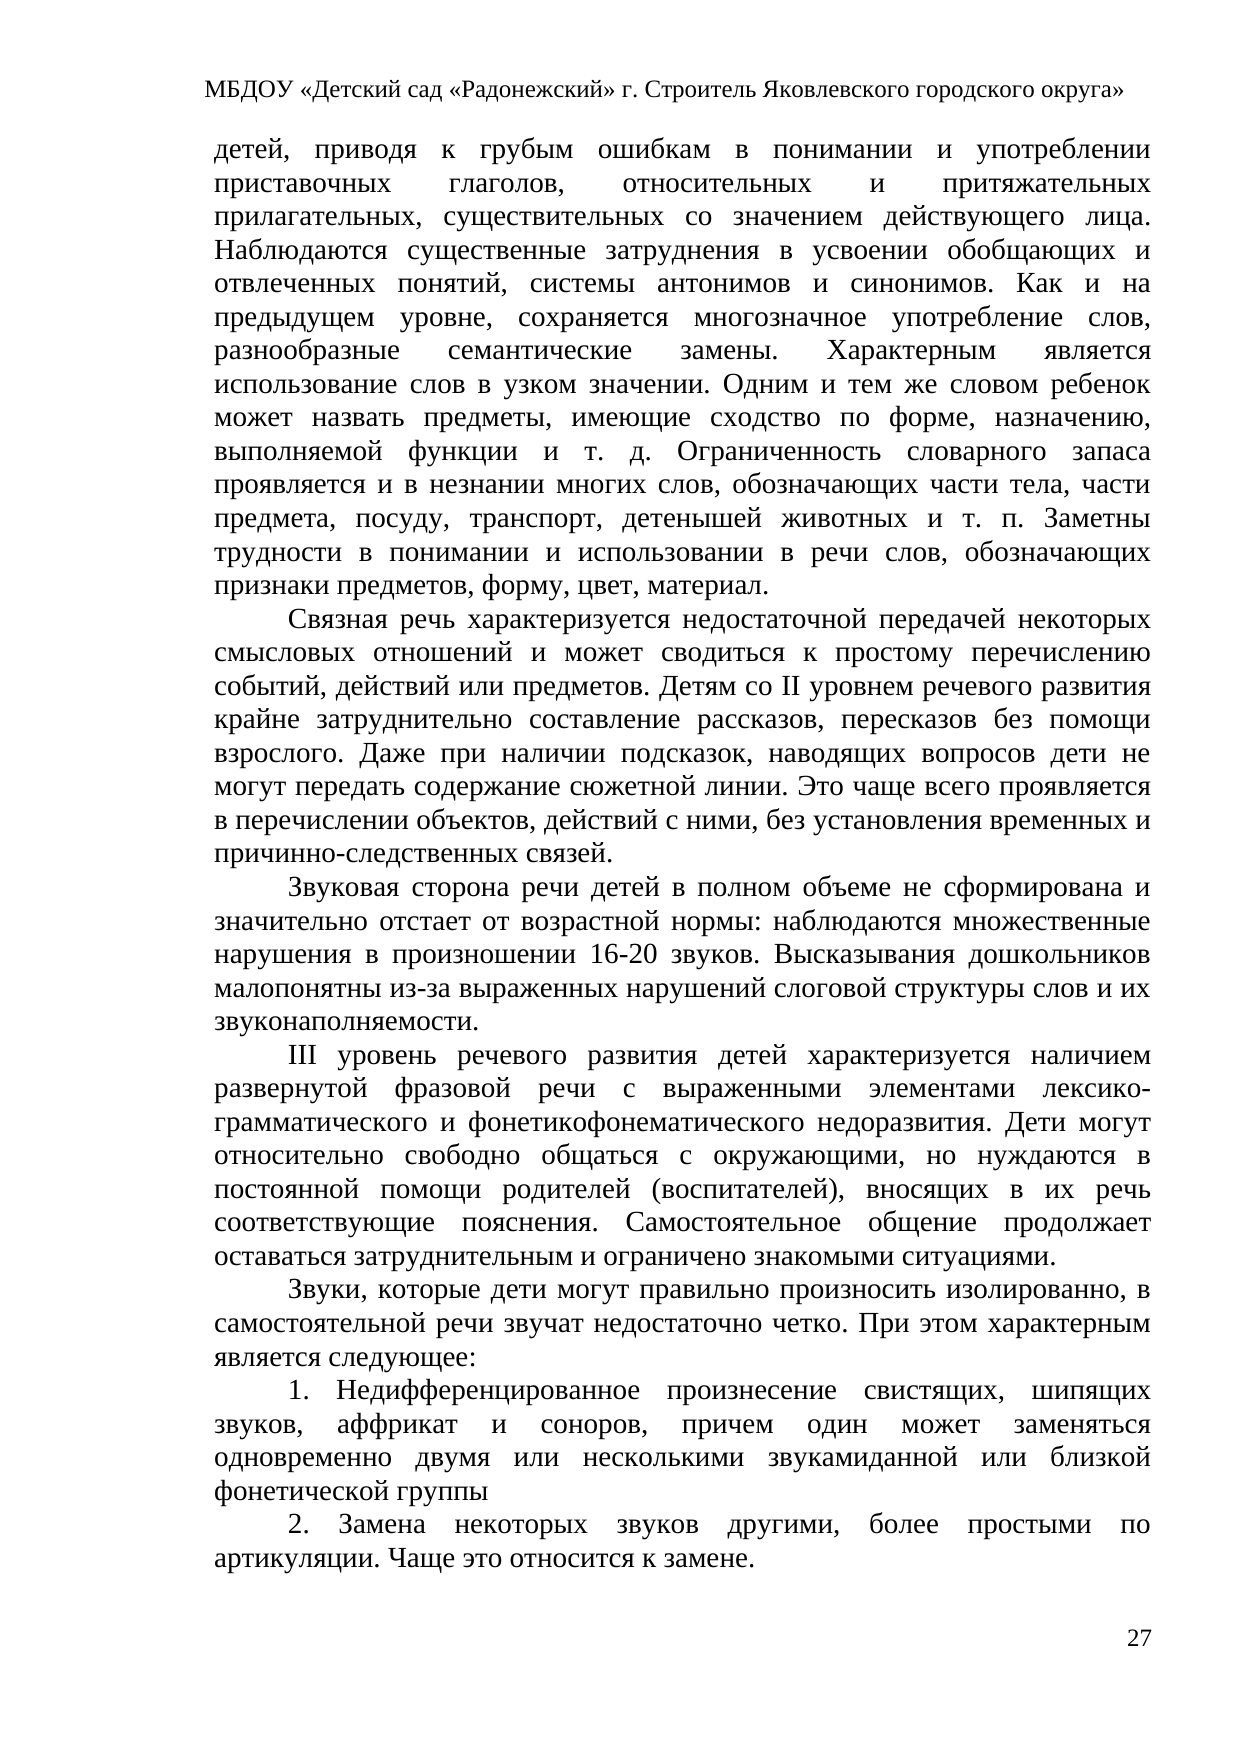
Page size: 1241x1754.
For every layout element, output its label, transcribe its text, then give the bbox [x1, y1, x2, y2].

text Звуки, которые дети могут правильно произносить изолированно, в самостоятельной речи звучат недостаточно четко. При этом характерным является следующее: [214, 1272, 1152, 1372]
text 1. Недифференцированное произнесение свистящих, шипящих звуков, аффрикат и соноров, причем один может заменяться одновременно двумя или несколькими звукамиданной или близкой фонетической группы [214, 1372, 1152, 1506]
text Звуковая сторона речи детей в полном объеме не сформирована и значительно отстает от возрастной нормы: наблюдаются множественные нарушения в произношении 16-20 звуков. Высказывания дошкольников малопонятны из-за выраженных нарушений слоговой структуры слов и их звуконаполняемости. [214, 869, 1152, 1037]
text Связная речь характеризуется недостаточной передачей некоторых смысловых отношений и может сводиться к простому перечислению событий, действий или предметов. Детям со II уровнем речевого развития крайне затруднительно составление рассказов, пересказов без помощи взрослого. Даже при наличии подсказок, наводящих вопросов дети не могут передать содержание сюжетной линии. Это чаще всего проявляется в перечислении объектов, действий с ними, без установления временных и причинно-следственных связей. [214, 601, 1152, 869]
text III уровень речевого развития детей характеризуется наличием развернутой фразовой речи с выраженными элементами лексико-грамматического и фонетикофонематического недоразвития. Дети могут относительно свободно общаться с окружающими, но нуждаются в постоянной помощи родителей (воспитателей), вносящих в их речь соответствующие пояснения. Самостоятельное общение продолжает оставаться затруднительным и ограничено знакомыми ситуациями. [214, 1037, 1152, 1272]
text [214, 131, 1152, 601]
text 2. Замена некоторых звуков другими, более простыми по артикуляции. Чаще это относится к замене. [214, 1506, 1152, 1573]
